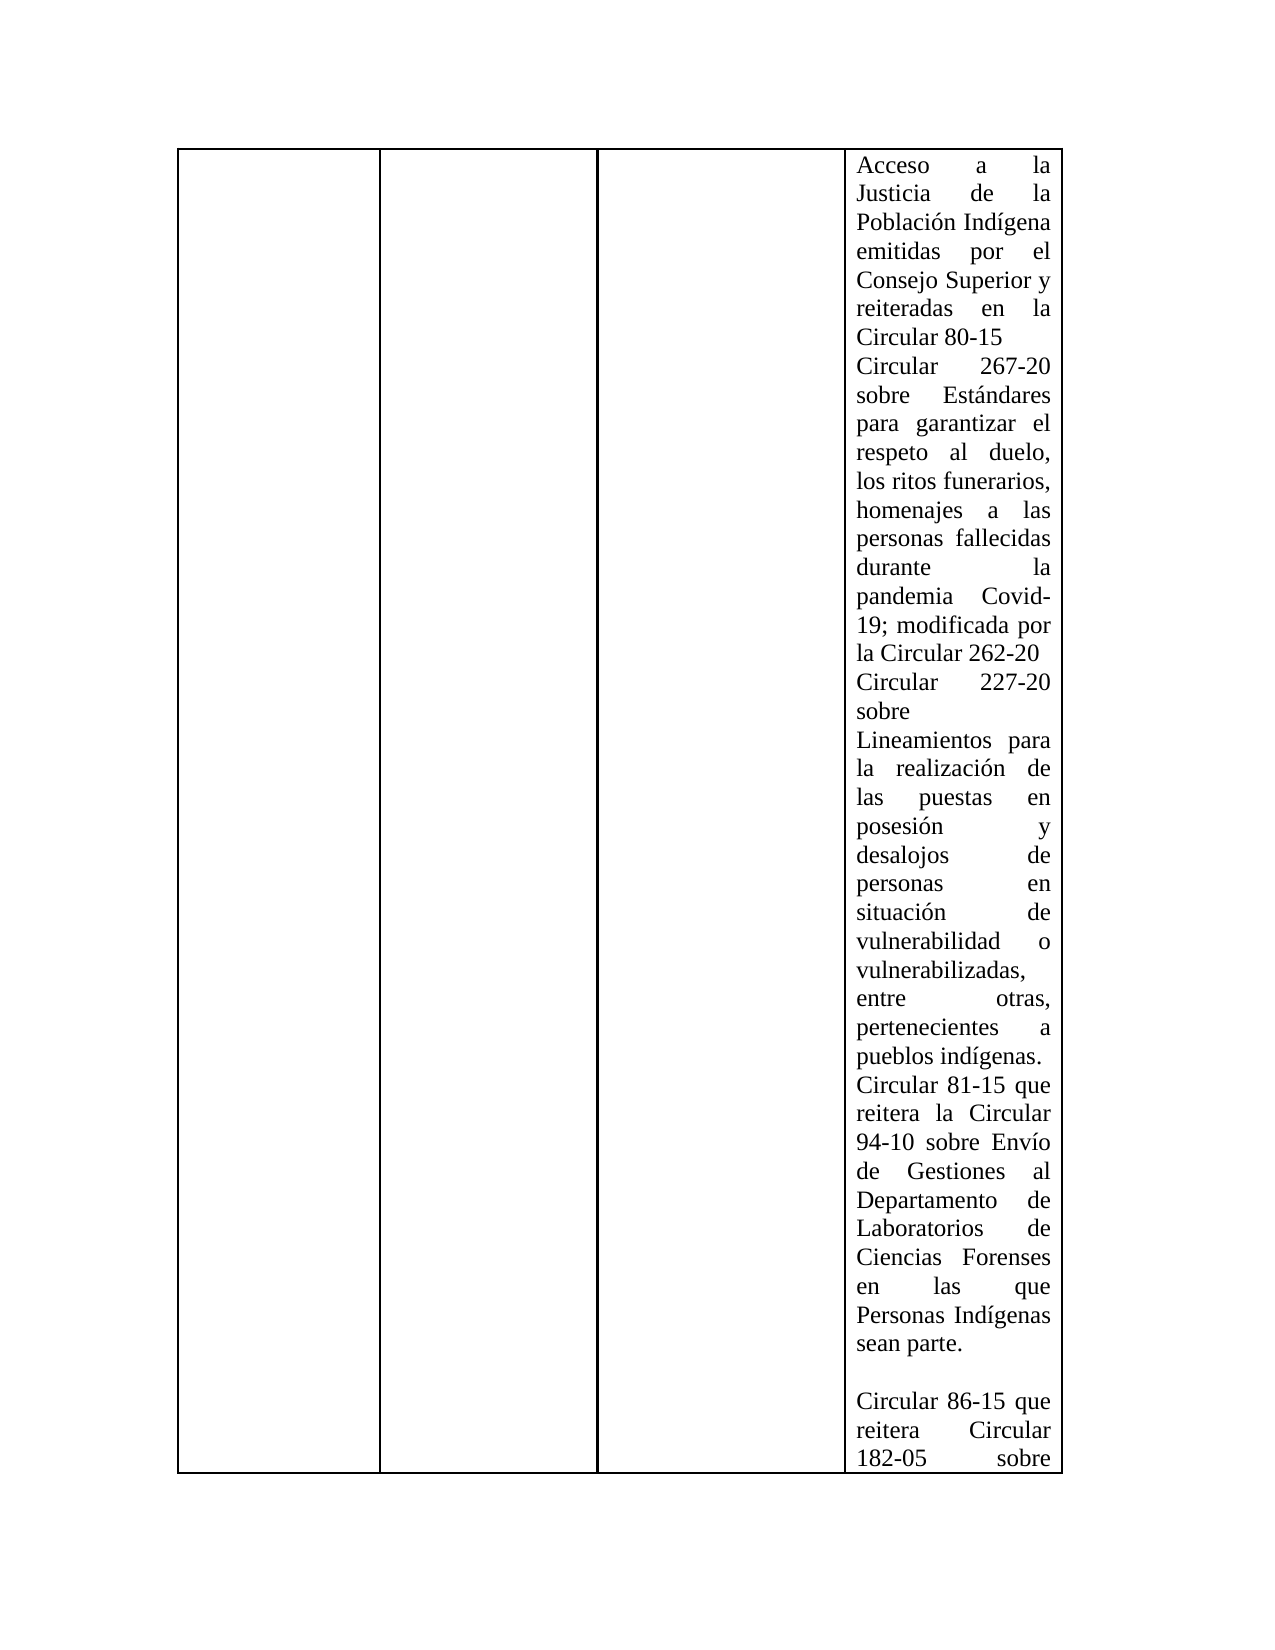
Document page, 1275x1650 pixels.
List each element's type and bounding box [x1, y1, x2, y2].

table_cell [846, 150, 1061, 1472]
table_cell [381, 150, 596, 1472]
table_cell [179, 150, 379, 1472]
table_cell [599, 150, 844, 1472]
